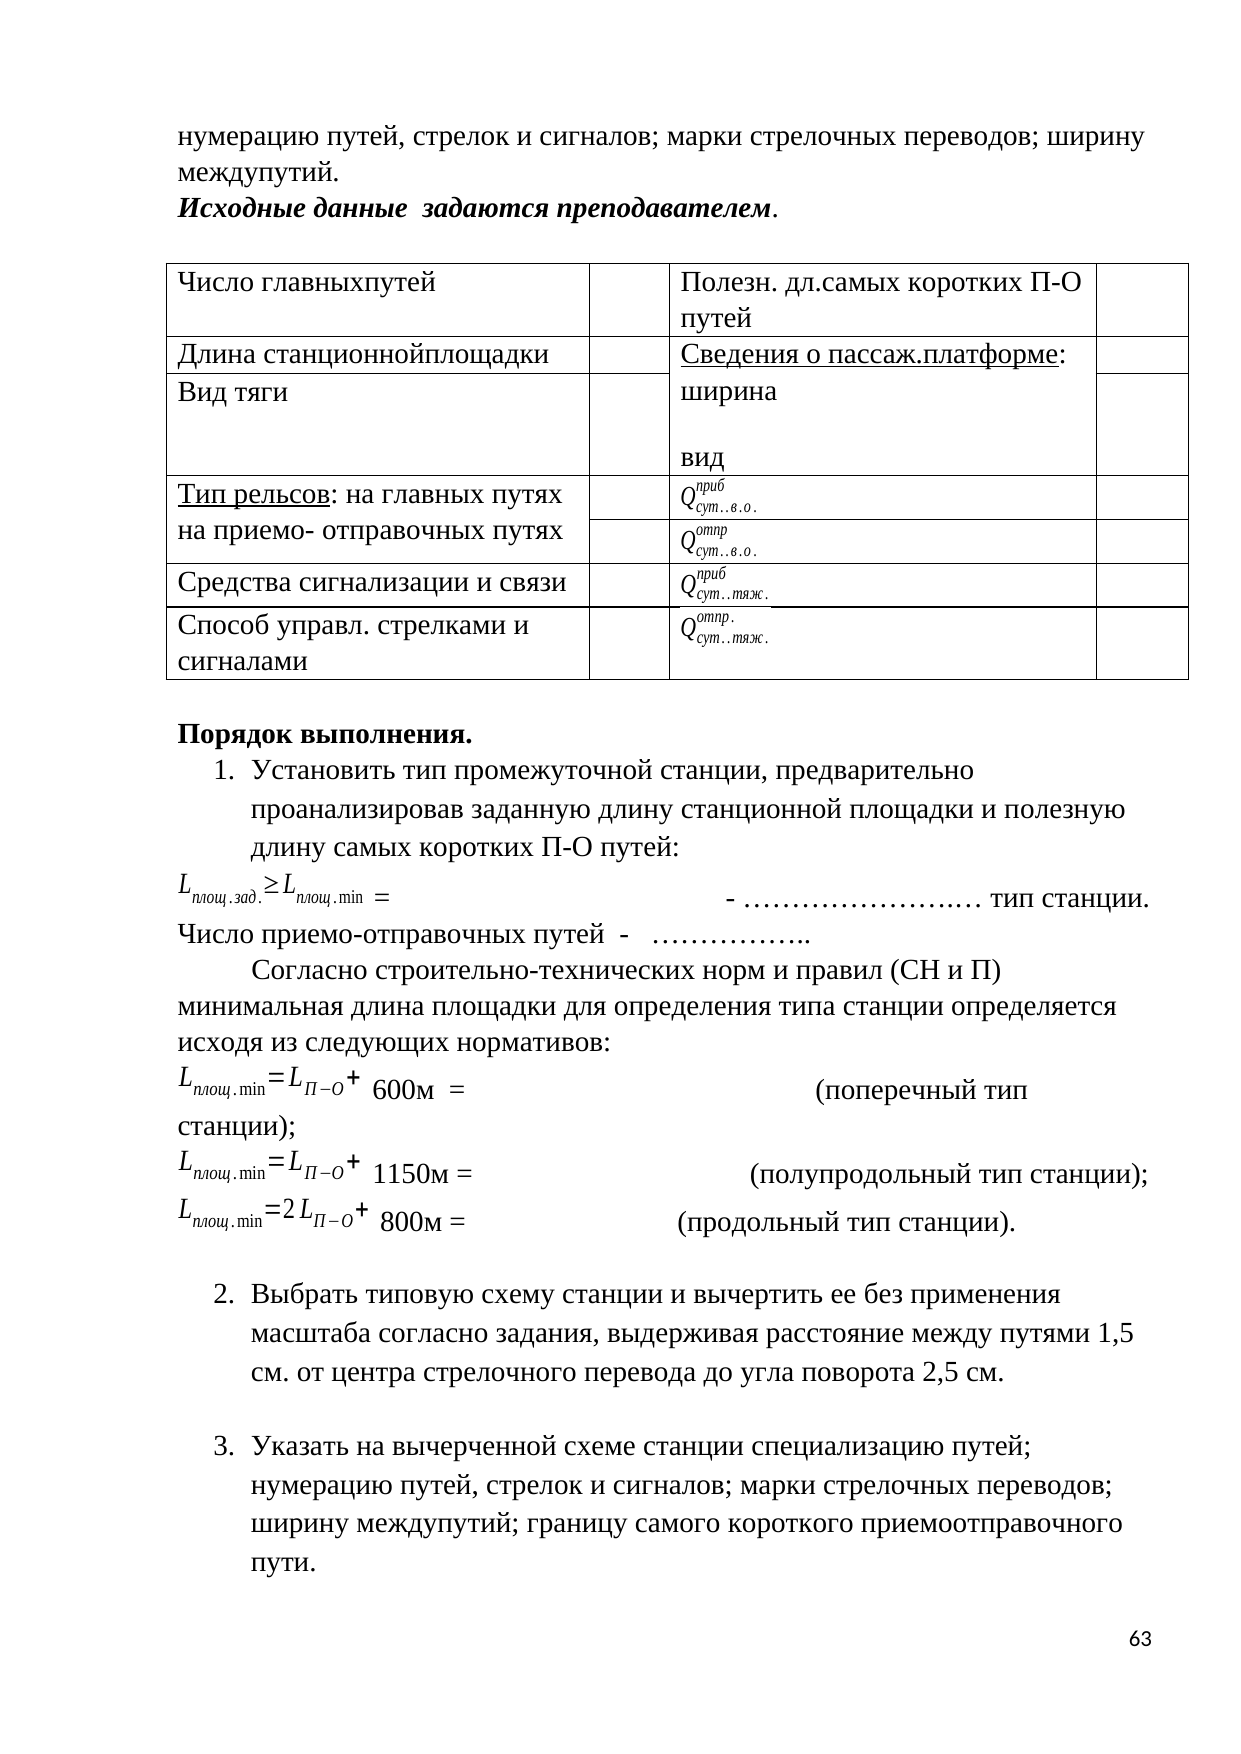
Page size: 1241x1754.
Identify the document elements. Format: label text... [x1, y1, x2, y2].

table_cell [1097, 374, 1188, 475]
list Указать на вычерченной схеме станции специализацию путей; нумерацию путей, стрелок и сигналов; марки стрелочных переводов; ширину междупутий; границу самого короткого приемоотправочного пути. [213, 1428, 1152, 1578]
list Установить тип промежуточной станции, предварительно проанализировав заданную длину станционной площадки и полезную длину самых коротких П-О путей: [213, 752, 1152, 863]
table_cell [590, 608, 669, 679]
table_header Число главныхпутей [167, 264, 589, 336]
list Выбрать типовую схему станции и вычертить ее без применения масштаба согласно задания, выдерживая расстояние между путями 1,5 см. от центра стрелочного перевода до угла поворота 2,5 см. [213, 1277, 1152, 1387]
table_cell [1097, 564, 1188, 606]
table_header [1097, 264, 1188, 336]
table_cell [1097, 608, 1188, 679]
table_header Полезн. дл.самых коротких П-О путей [670, 264, 1096, 336]
table_cell Длина станционнойплощадки [167, 337, 589, 373]
table_cell Вид тяги [167, 374, 589, 475]
text 800м = (продольный тип станции). [177, 1193, 1152, 1238]
table_cell [1097, 337, 1188, 373]
text 1150м = (полупродольный тип станции); [177, 1145, 1152, 1190]
table_cell Способ управл. стрелками и сигналами [167, 608, 589, 679]
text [177, 118, 1152, 188]
table_header [590, 264, 669, 336]
table_cell [590, 374, 669, 475]
table_cell [590, 476, 669, 519]
table_cell [670, 564, 1096, 606]
table_cell [670, 520, 1096, 563]
table_cell [590, 337, 669, 373]
table_cell [670, 476, 1096, 519]
table_cell Тип рельсов: на главных путях на приемо- отправочных путях [167, 476, 589, 563]
table_cell Сведения о пассаж.платформе: ширина вид [670, 337, 1096, 475]
table_cell [670, 608, 1096, 679]
table_cell [590, 520, 669, 563]
text = - ………………….… тип станции. [177, 868, 1152, 913]
text Исходные данные задаются преподавателем. [177, 190, 1152, 224]
table_cell Средства сигнализации и связи [167, 564, 589, 606]
table_cell [1097, 520, 1188, 563]
text Число приемо-отправочных путей - …………….. [177, 916, 1152, 949]
table_cell [1097, 476, 1188, 519]
table_cell [590, 564, 669, 606]
text 600м = (поперечный тип станции); [177, 1061, 1152, 1142]
text Согласно строительно-технических норм и правил (СН и П) минимальная длина площадки для определения типа станции определяется исходя из следующих нормативов: [177, 952, 1152, 1058]
text Порядок выполнения. [177, 716, 1152, 750]
